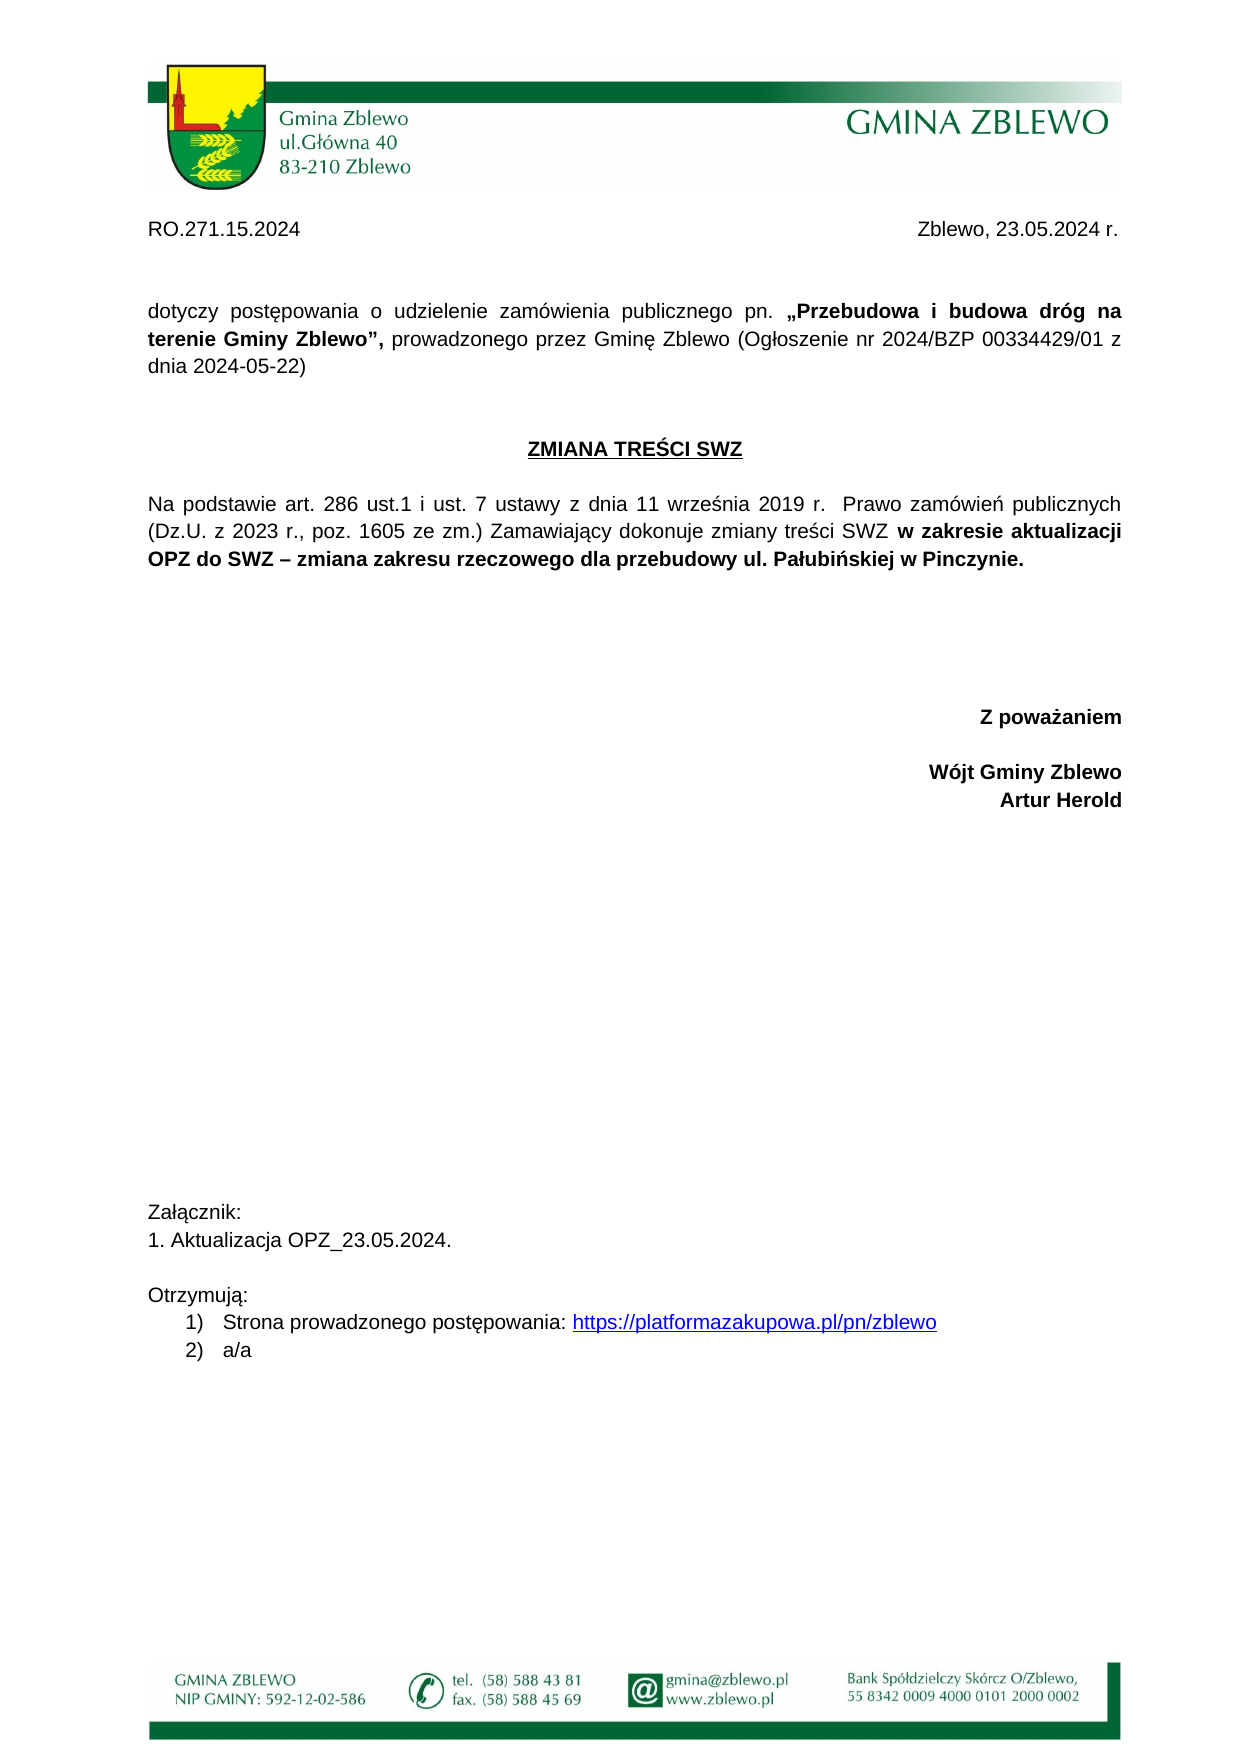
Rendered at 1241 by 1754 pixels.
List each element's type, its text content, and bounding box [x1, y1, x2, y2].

picture [147, 1661, 1123, 1743]
text Na podstawie art. 286 ust.1 i ust. 7 ustawy z dnia 11 września 2019 r. Prawo zamówień publicznych (Dz.U. z 2023 r., poz. 1605 ze zm.) Zamawiający dokonuje zmiany treści SWZ w zakresie aktualizacji OPZ do SWZ – zmiana zakresu rzeczowego dla przebudowy ul. Pałubińskiej w Pinczynie. [148, 492, 1122, 571]
text ZMIANA TREŚCI SWZ [148, 437, 1122, 461]
text Otrzymują: [148, 1283, 1122, 1307]
list a/a [185, 1338, 1122, 1362]
text 1. Aktualizacja OPZ_23.05.2024. [148, 1228, 1122, 1252]
text Wójt Gminy Zblewo [148, 760, 1122, 784]
text Z poważaniem [148, 705, 1122, 729]
list Strona prowadzonego postępowania: https://platformazakupowa.pl/pn/zblewo [185, 1310, 1122, 1334]
text Artur Herold [148, 788, 1122, 812]
text RO.271.15.2024 Zblewo, 23.05.2024 r. [148, 217, 1122, 241]
text Załącznik: [148, 1200, 1122, 1224]
picture [147, 59, 1123, 190]
text dotyczy postępowania o udzielenie zamówienia publicznego pn. „Przebudowa i budowa dróg na terenie Gminy Zblewo”, prowadzonego przez Gminę Zblewo (Ogłoszenie nr 2024/BZP 00334429/01 z dnia 2024-05-22) [148, 299, 1122, 378]
